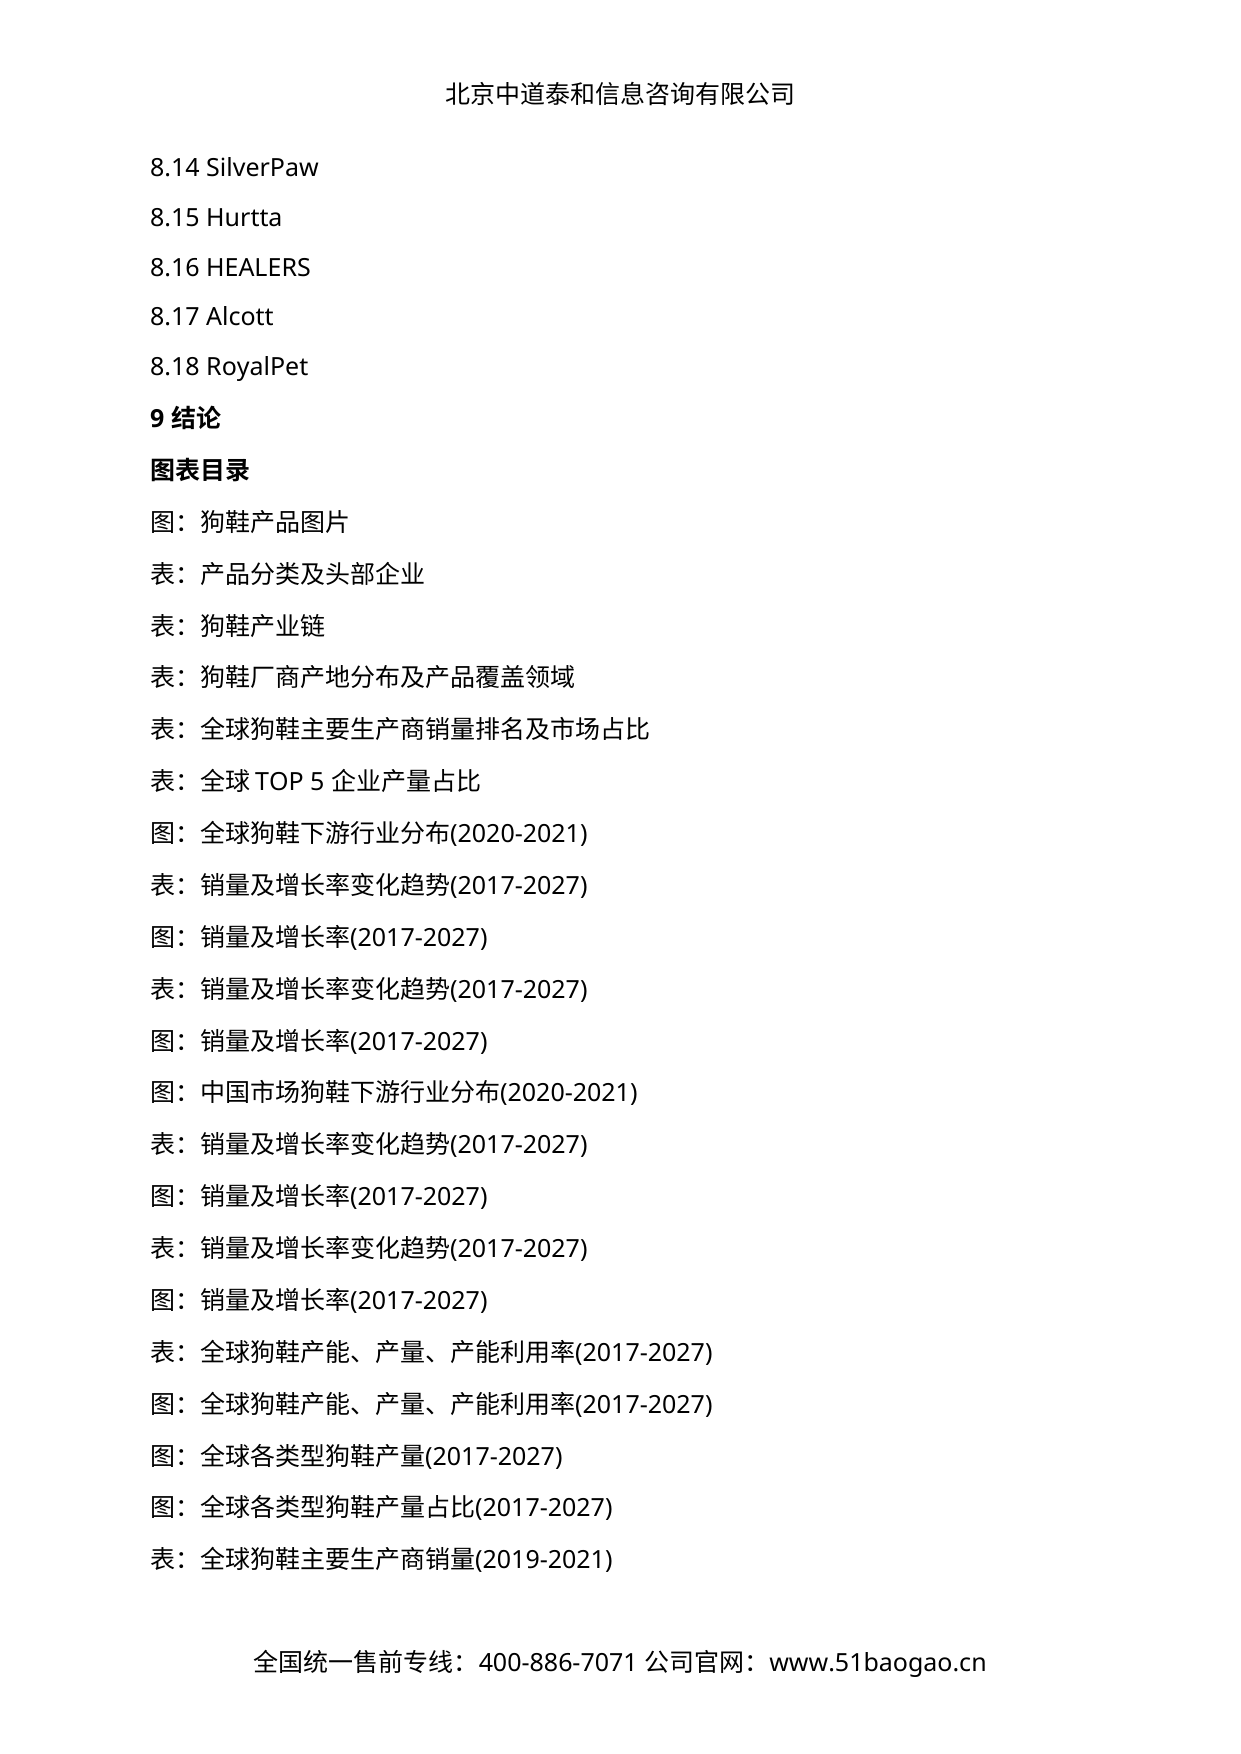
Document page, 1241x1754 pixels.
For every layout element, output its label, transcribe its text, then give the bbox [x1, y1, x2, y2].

text 8.17 Alcott [150, 299, 1090, 333]
text 图：全球狗鞋下游行业分布(2020-2021) [150, 813, 1090, 850]
text 8.18 RoyalPet [150, 349, 1090, 383]
text 图：销量及增长率(2017-2027) [150, 1280, 1090, 1317]
text 图：销量及增长率(2017-2027) [150, 917, 1090, 953]
text 8.15 Hurtta [150, 200, 1090, 234]
text 图：全球狗鞋产能、产量、产能利用率(2017-2027) [150, 1384, 1090, 1420]
text 9 结论 [150, 398, 1090, 435]
text 图：全球各类型狗鞋产量(2017-2027) [150, 1436, 1090, 1472]
text 8.14 SilverPaw [150, 150, 1090, 184]
text 表：狗鞋产业链 [150, 606, 1090, 642]
text 表：狗鞋厂商产地分布及产品覆盖领域 [150, 658, 1090, 694]
text 表：销量及增长率变化趋势(2017-2027) [150, 1125, 1090, 1161]
text 图：全球各类型狗鞋产量占比(2017-2027) [150, 1488, 1090, 1524]
text 表：销量及增长率变化趋势(2017-2027) [150, 1228, 1090, 1265]
text 表：全球狗鞋主要生产商销量(2019-2021) [150, 1540, 1090, 1576]
text 图：中国市场狗鞋下游行业分布(2020-2021) [150, 1073, 1090, 1109]
text 表：全球TOP 5 企业产量占比 [150, 762, 1090, 798]
text 表：产品分类及头部企业 [150, 554, 1090, 590]
text 8.16 HEALERS [150, 249, 1090, 283]
text 图：销量及增长率(2017-2027) [150, 1177, 1090, 1213]
text 表：销量及增长率变化趋势(2017-2027) [150, 865, 1090, 902]
text 图：销量及增长率(2017-2027) [150, 1021, 1090, 1057]
text 表：全球狗鞋产能、产量、产能利用率(2017-2027) [150, 1332, 1090, 1368]
text 图：狗鞋产品图片 [150, 502, 1090, 538]
text 图表目录 [150, 450, 1090, 487]
text 表：销量及增长率变化趋势(2017-2027) [150, 969, 1090, 1005]
text 表：全球狗鞋主要生产商销量排名及市场占比 [150, 710, 1090, 746]
